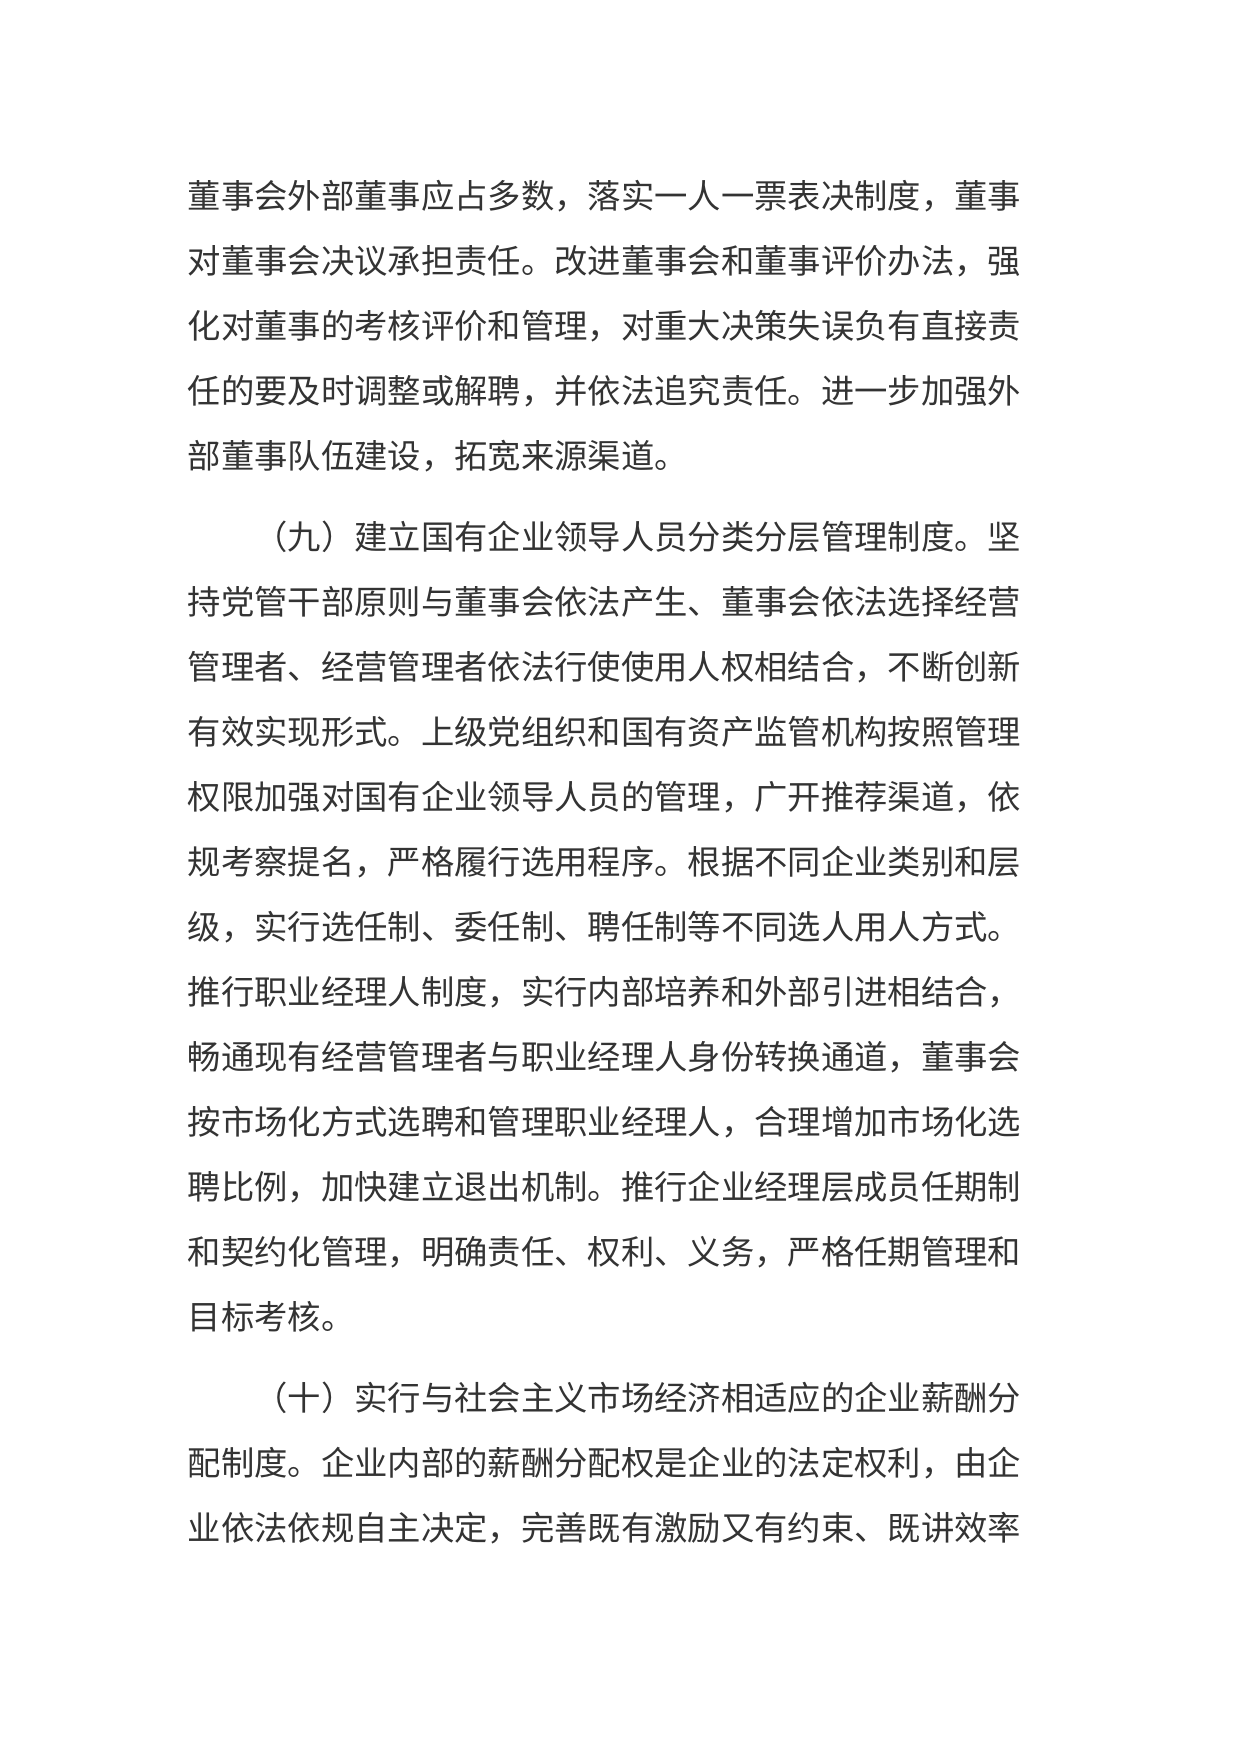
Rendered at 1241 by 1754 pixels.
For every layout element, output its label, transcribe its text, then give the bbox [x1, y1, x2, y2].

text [187, 1363, 1053, 1558]
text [187, 162, 1053, 487]
text （九）建立国有企业领导人员分类分层管理制度。坚持党管干部原则与董事会依法产生、董事会依法选择经营管理者、经营管理者依法行使使用人权相结合，不断创新有效实现形式。上级党组织和国有资产监管机构按照管理权限加强对国有企业领导人员的管理，广开推荐渠道，依规考察提名，严格履行选用程序。根据不同企业类别和层级，实行选任制、委任制、聘任制等不同选人用人方式。推行职业经理人制度，实行内部培养和外部引进相结合，畅通现有经营管理者与职业经理人身份转换通道，董事会按市场化方式选聘和管理职业经理人，合理增加市场化选聘比例，加快建立退出机制。推行企业经理层成员任期制和契约化管理，明确责任、权利、义务，严格任期管理和目标考核。 [187, 503, 1053, 1348]
